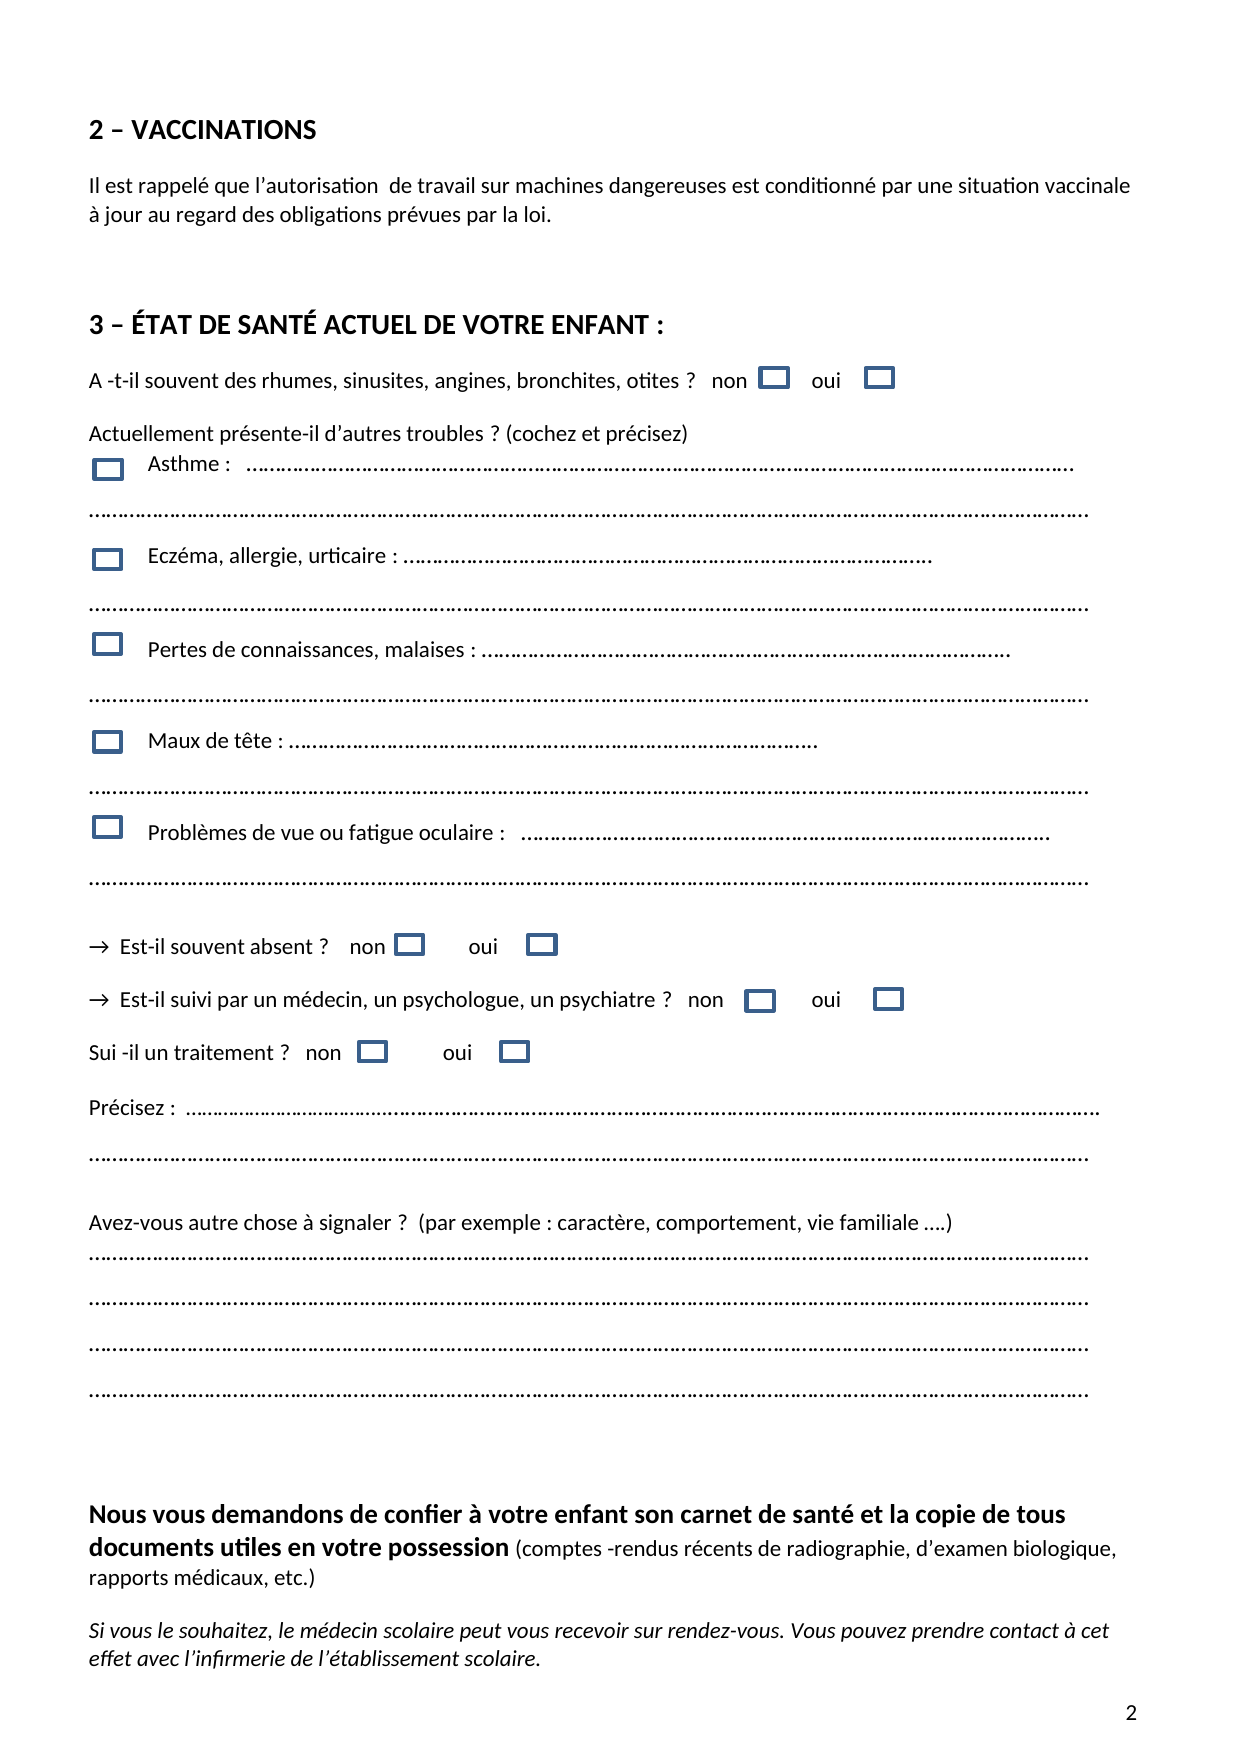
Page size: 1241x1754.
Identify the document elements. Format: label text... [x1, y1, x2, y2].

text Il est rappelé que l’autorisation de travail sur machines dangereuses est conditionné par une situation vaccinale à jour au regard des obligations prévues par la loi. [89, 172, 1137, 228]
text 3 – ÉTAT DE SANTÉ ACTUEL DE VOTRE ENFANT : [89, 306, 1137, 341]
text ………………………………………………………………………………………………………………………………………………………… [89, 770, 1137, 801]
text A -t-il souvent des rhumes, sinusites, angines, bronchites, otites ? non oui [89, 366, 1137, 394]
text Sui -il un traitement ? non oui [89, 1038, 1137, 1066]
text Nous vous demandons de confier à votre enfant son carnet de santé et la copie de tous documents utiles en votre possession (comptes -rendus récents de radiographie, d’examen biologique, rapports médicaux, etc.) [89, 1497, 1137, 1591]
text Problèmes de vue ou fatigue oculaire : ……………………………………………………………………………….. [89, 816, 1137, 846]
text ………………………………………………………………………………………………………………………………………………………… [89, 493, 1137, 524]
text Actuellement présente-il d’autres troubles ? (cochez et précisez) [89, 419, 1137, 447]
text Pertes de connaissances, malaises : ……………………………………………………………………………….. [89, 633, 1137, 663]
text Eczéma, allergie, urticaire : ……………………………………………………………………………….. [89, 539, 1137, 569]
text Si vous le souhaitez, le médecin scolaire peut vous recevoir sur rendez-vous. Vous pouvez prendre contact à cet effet avec l’infirmerie de l’établissement scolaire. [89, 1616, 1137, 1672]
text → Est-il souvent absent ? non oui [89, 932, 1137, 960]
text ………………………………………………………………………………………………………………………………………………………… [89, 1327, 1137, 1358]
text ………………………………………………………………………………………………………………………………………………………… [89, 587, 1137, 618]
text ………………………………………………………………………………………………………………………………………………………… [89, 1373, 1137, 1403]
text Avez-vous autre chose à signaler ? (par exemple : caractère, comportement, vie familiale ….) [89, 1208, 1137, 1236]
text ………………………………………………………………………………………………………………………………………………………… [89, 1137, 1137, 1168]
text ………………………………………………………………………………………………………………………………………………………… [89, 1282, 1137, 1312]
text Maux de tête : ……………………………………………………………………………….. [89, 724, 1137, 755]
text 2 – VACCINATIONS [89, 111, 1137, 147]
text ………………………………………………………………………………………………………………………………………………………… [89, 679, 1137, 709]
text Précisez : ………………………………..……………………………………………………………………………………………………………. [89, 1091, 1137, 1122]
text Asthme : ……………………………………………………………………………………………………………………………… [89, 447, 1137, 478]
text → Est-il suivi par un médecin, un psychologue, un psychiatre ? non oui [89, 985, 1137, 1013]
text ………………………………………………………………………………………………………………………………………………………… [89, 862, 1137, 892]
text ………………………………………………………………………………………………………………………………………………………… [89, 1236, 1137, 1266]
